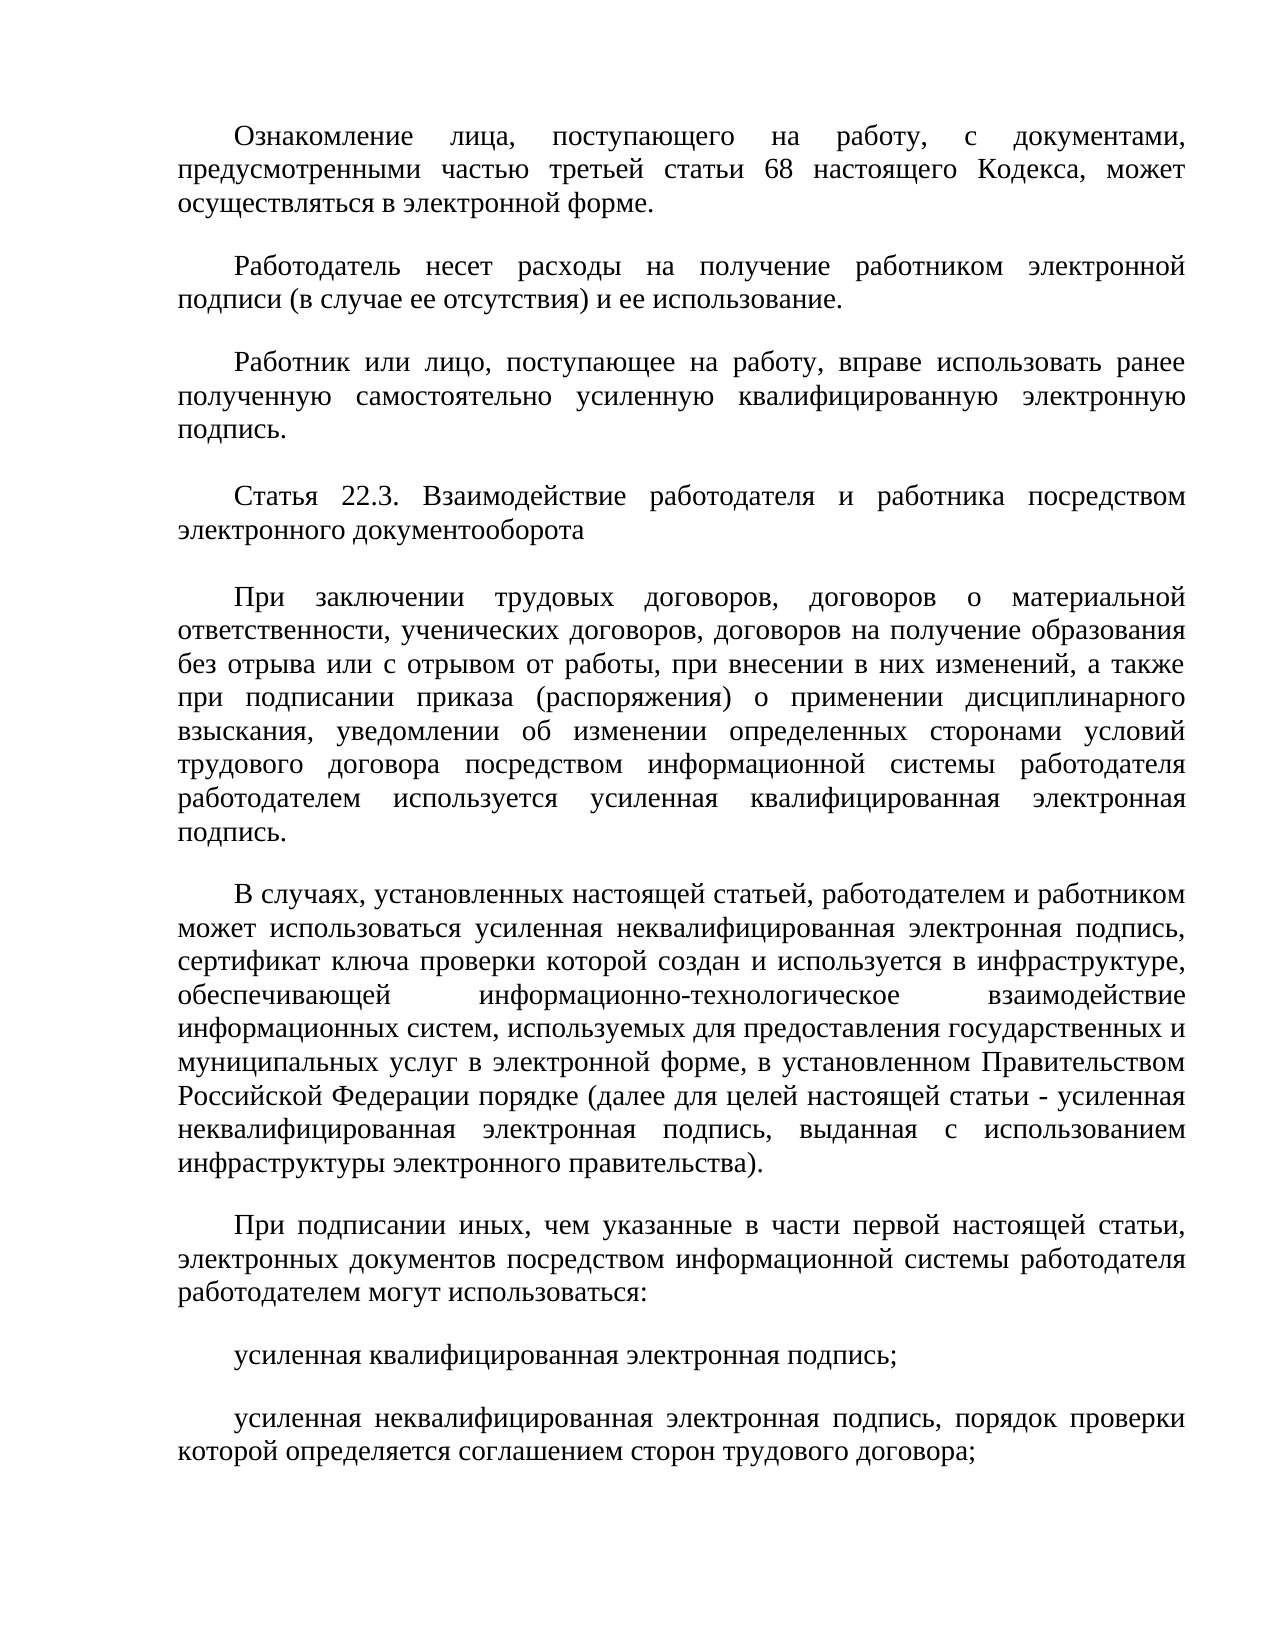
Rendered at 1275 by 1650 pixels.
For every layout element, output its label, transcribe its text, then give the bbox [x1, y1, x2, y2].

text При заключении трудовых договоров, договоров о материальной ответственности, ученических договоров, договоров на получение образования без отрыва или с отрывом от работы, при внесении в них изменений, а также при подписании приказа (распоряжения) о применении дисциплинарного взыскания, уведомлении об изменении определенных сторонами условий трудового договора посредством информационной системы работодателя работодателем используется усиленная квалифицированная электронная подпись. [177, 579, 1186, 847]
text Статья 22.3. Взаимодействие работодателя и работника посредством электронного документооборота [177, 478, 1186, 545]
text Ознакомление лица, поступающего на работу, с документами, предусмотренными частью третьей статьи 68 настоящего Кодекса, может осуществляться в электронной форме. [177, 118, 1186, 219]
text При подписании иных, чем указанные в части первой настоящей статьи, электронных документов посредством информационной системы работодателя работодателем могут использоваться: [177, 1207, 1186, 1308]
text усиленная неквалифицированная электронная подпись, порядок проверки которой определяется соглашением сторон трудового договора; [177, 1400, 1186, 1467]
text В случаях, установленных настоящей статьей, работодателем и работником может использоваться усиленная неквалифицированная электронная подпись, сертификат ключа проверки которой создан и используется в инфраструктуре, обеспечивающей информационно-технологическое взаимодействие информационных систем, используемых для предоставления государственных и муниципальных услуг в электронной форме, в установленном Правительством Российской Федерации порядке (далее для целей настоящей статьи - усиленная неквалифицированная электронная подпись, выданная с использованием инфраструктуры электронного правительства). [177, 876, 1186, 1178]
text Работодатель несет расходы на получение работником электронной подписи (в случае ее отсутствия) и ее использование. [177, 248, 1186, 315]
text Работник или лицо, поступающее на работу, вправе использовать ранее полученную самостоятельно усиленную квалифицированную электронную подпись. [177, 344, 1186, 445]
text усиленная квалифицированная электронная подпись; [177, 1337, 1186, 1371]
